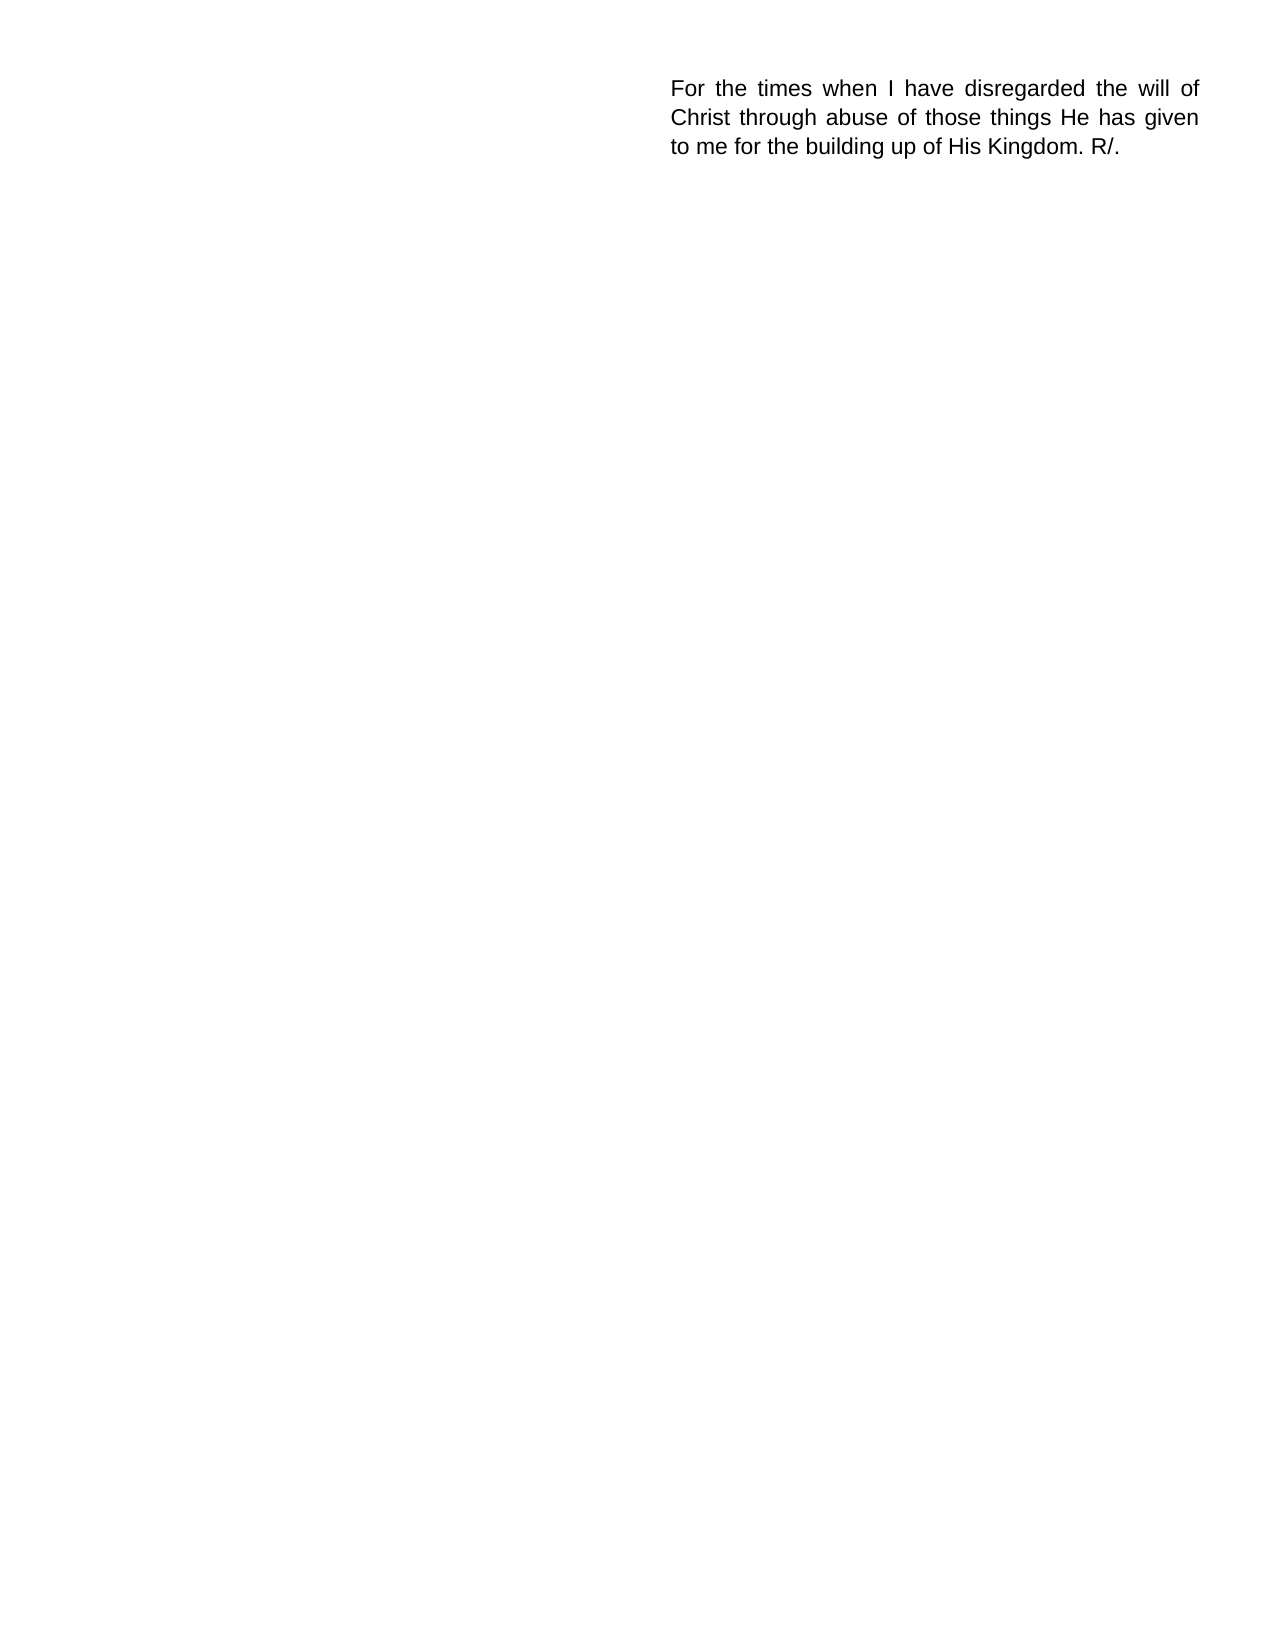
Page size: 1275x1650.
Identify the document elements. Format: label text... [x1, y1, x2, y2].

text For the times when I have disregarded the will of Christ through abuse of those things He has given to me for the building up of His Kingdom. R/. [670, 75, 1200, 159]
